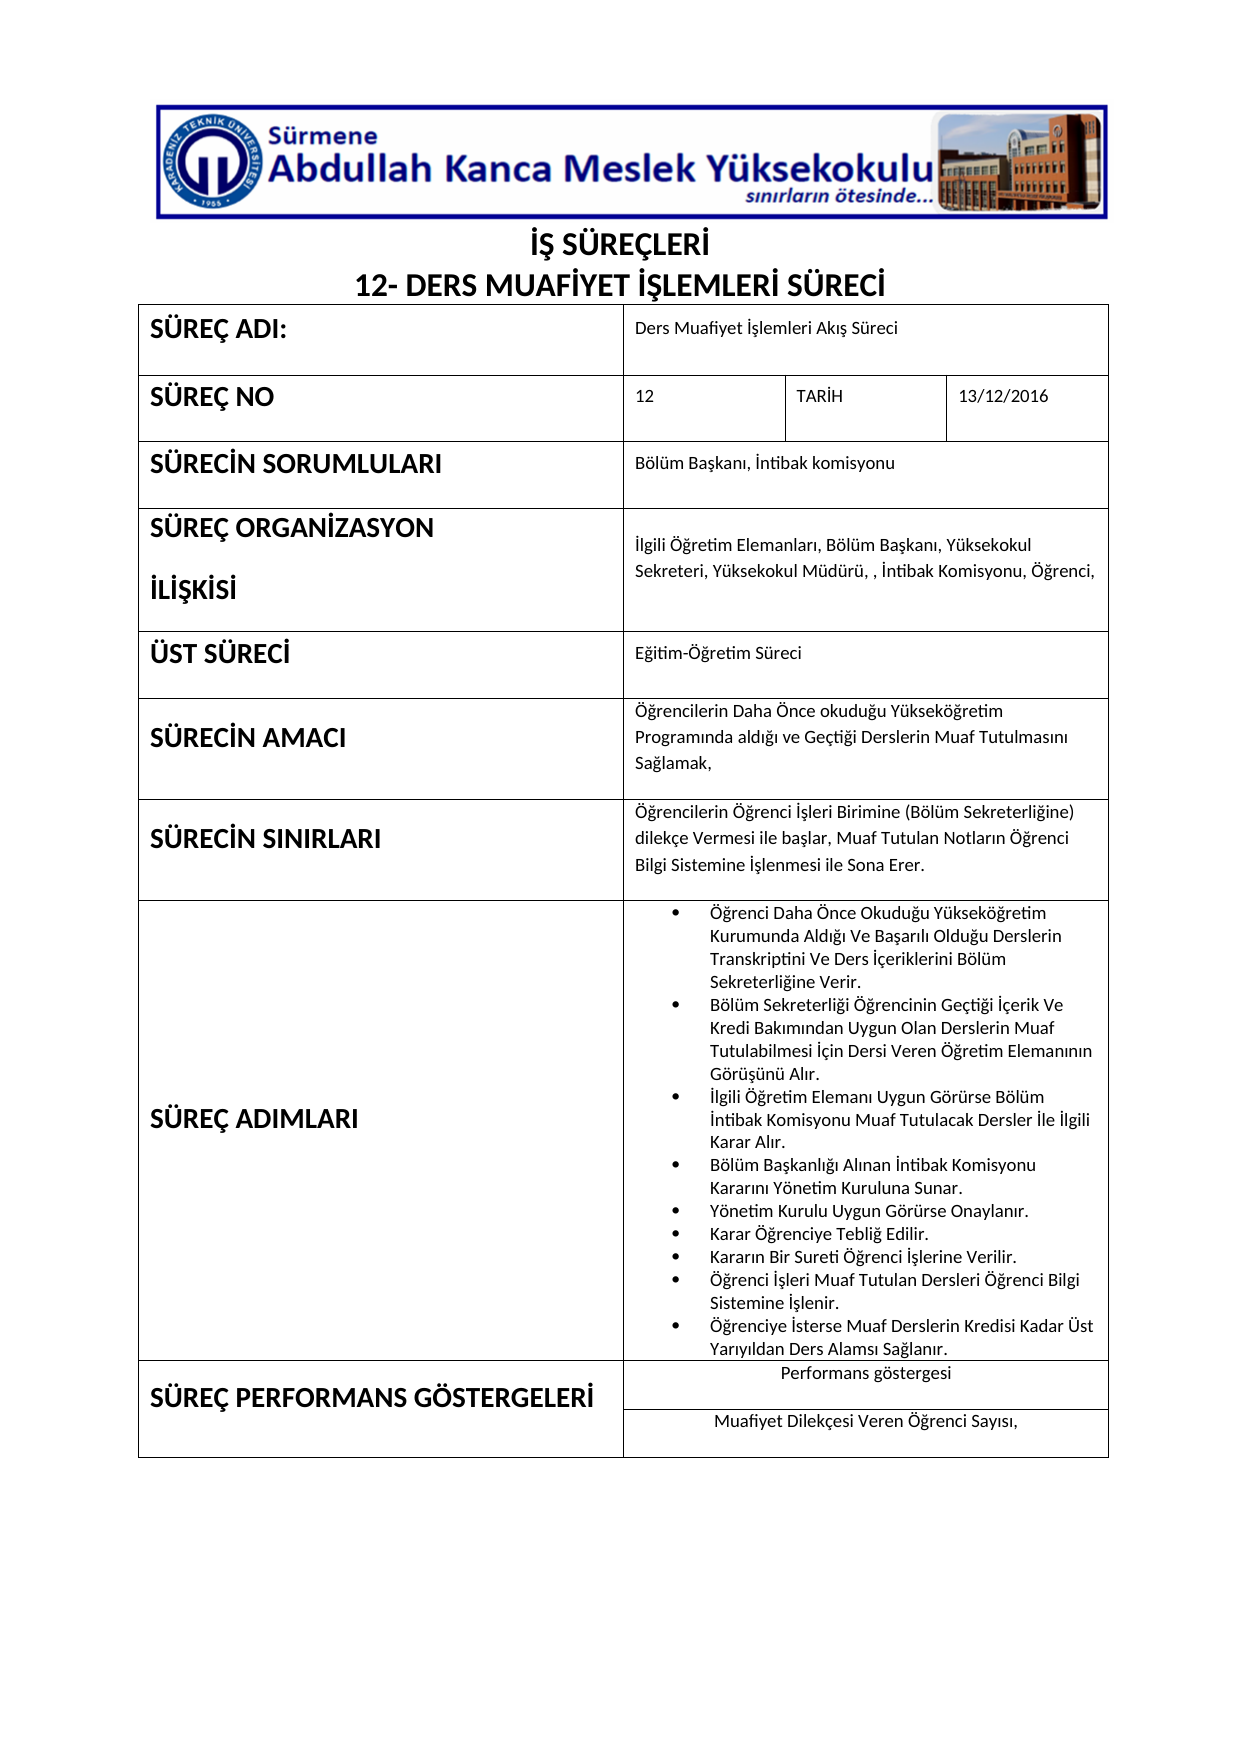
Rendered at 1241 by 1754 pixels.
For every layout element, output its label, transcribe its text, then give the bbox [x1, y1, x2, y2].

table_cell Performans göstergesi [624, 1361, 1108, 1408]
table_cell 13/12/2016 [947, 376, 1108, 441]
table_cell İlgili Öğretim Elemanları, Bölüm Başkanı, Yüksekokul Sekreteri, Yüksekokul Müdürü, , İntibak Komisyonu, Öğrenci, [624, 509, 1108, 631]
table_cell Öğrenci Daha Önce Okuduğu Yükseköğretim Kurumunda Aldığı Ve Başarılı Olduğu Derslerin Transkriptini Ve Ders İçeriklerini Bölüm Sekreterliğine Verir. Bölüm Sekreterliği Öğrencinin Geçtiği İçerik Ve Kredi Bakımından Uygun Olan Derslerin Muaf Tutulabilmesi İçin Dersi Veren Öğretim Elemanının Görüşünü Alır. İlgili Öğretim Elemanı Uygun Görürse Bölüm İntibak Komisyonu Muaf Tutulacak Dersler İle İlgili Karar Alır. Bölüm Başkanlığı Alınan İntibak Komisyonu Kararını Yönetim Kuruluna Sunar. Yönetim Kurulu Uygun Görürse Onaylanır. Karar Öğrenciye Tebliğ Edilir. Kararın Bir Sureti Öğrenci İşlerine Verilir. Öğrenci İşleri Muaf Tutulan Dersleri Öğrenci Bilgi Sistemine İşlenir. Öğrenciye İsterse Muaf Derslerin Kredisi Kadar Üst Yarıyıldan Ders Alamsı Sağlanır. [624, 901, 1108, 1360]
table_cell SÜREÇ PERFORMANS GÖSTERGELERİ [139, 1361, 623, 1457]
table_cell SÜRECİN SINIRLARI [139, 800, 623, 900]
table_cell Eğitim-Öğretim Süreci [624, 632, 1108, 698]
table_cell TARİH [786, 376, 946, 441]
table_cell SÜREÇ NO [139, 376, 623, 441]
table_header SÜREÇ ADI: [139, 305, 623, 374]
table_cell Muafiyet Dilekçesi Veren Öğrenci Sayısı, [624, 1410, 1108, 1457]
table_cell Öğrencilerin Öğrenci İşleri Birimine (Bölüm Sekreterliğine) dilekçe Vermesi ile başlar, Muaf Tutulan Notların Öğrenci Bilgi Sistemine İşlenmesi ile Sona Erer. [624, 800, 1108, 900]
table_cell ÜST SÜRECİ [139, 632, 623, 698]
table_cell 12 [624, 376, 785, 441]
table_cell SÜRECİN SORUMLULARI [139, 442, 623, 508]
table_cell SÜREÇ ADIMLARI [139, 901, 623, 1360]
table_cell Öğrencilerin Daha Önce okuduğu Yükseköğretim Programında aldığı ve Geçtiği Derslerin Muaf Tutulmasını Sağlamak, [624, 699, 1108, 799]
text İŞ SÜREÇLERİ 12- DERS MUAFİYET İŞLEMLERİ SÜRECİ [150, 223, 1090, 304]
table_cell SÜRECİN AMACI [139, 699, 623, 799]
picture [150, 99, 1119, 223]
table_cell Bölüm Başkanı, İntibak komisyonu [624, 442, 1108, 508]
table_header Ders Muafiyet İşlemleri Akış Süreci [624, 305, 1108, 374]
table_cell SÜREÇ ORGANİZASYON İLİŞKİSİ [139, 509, 623, 631]
